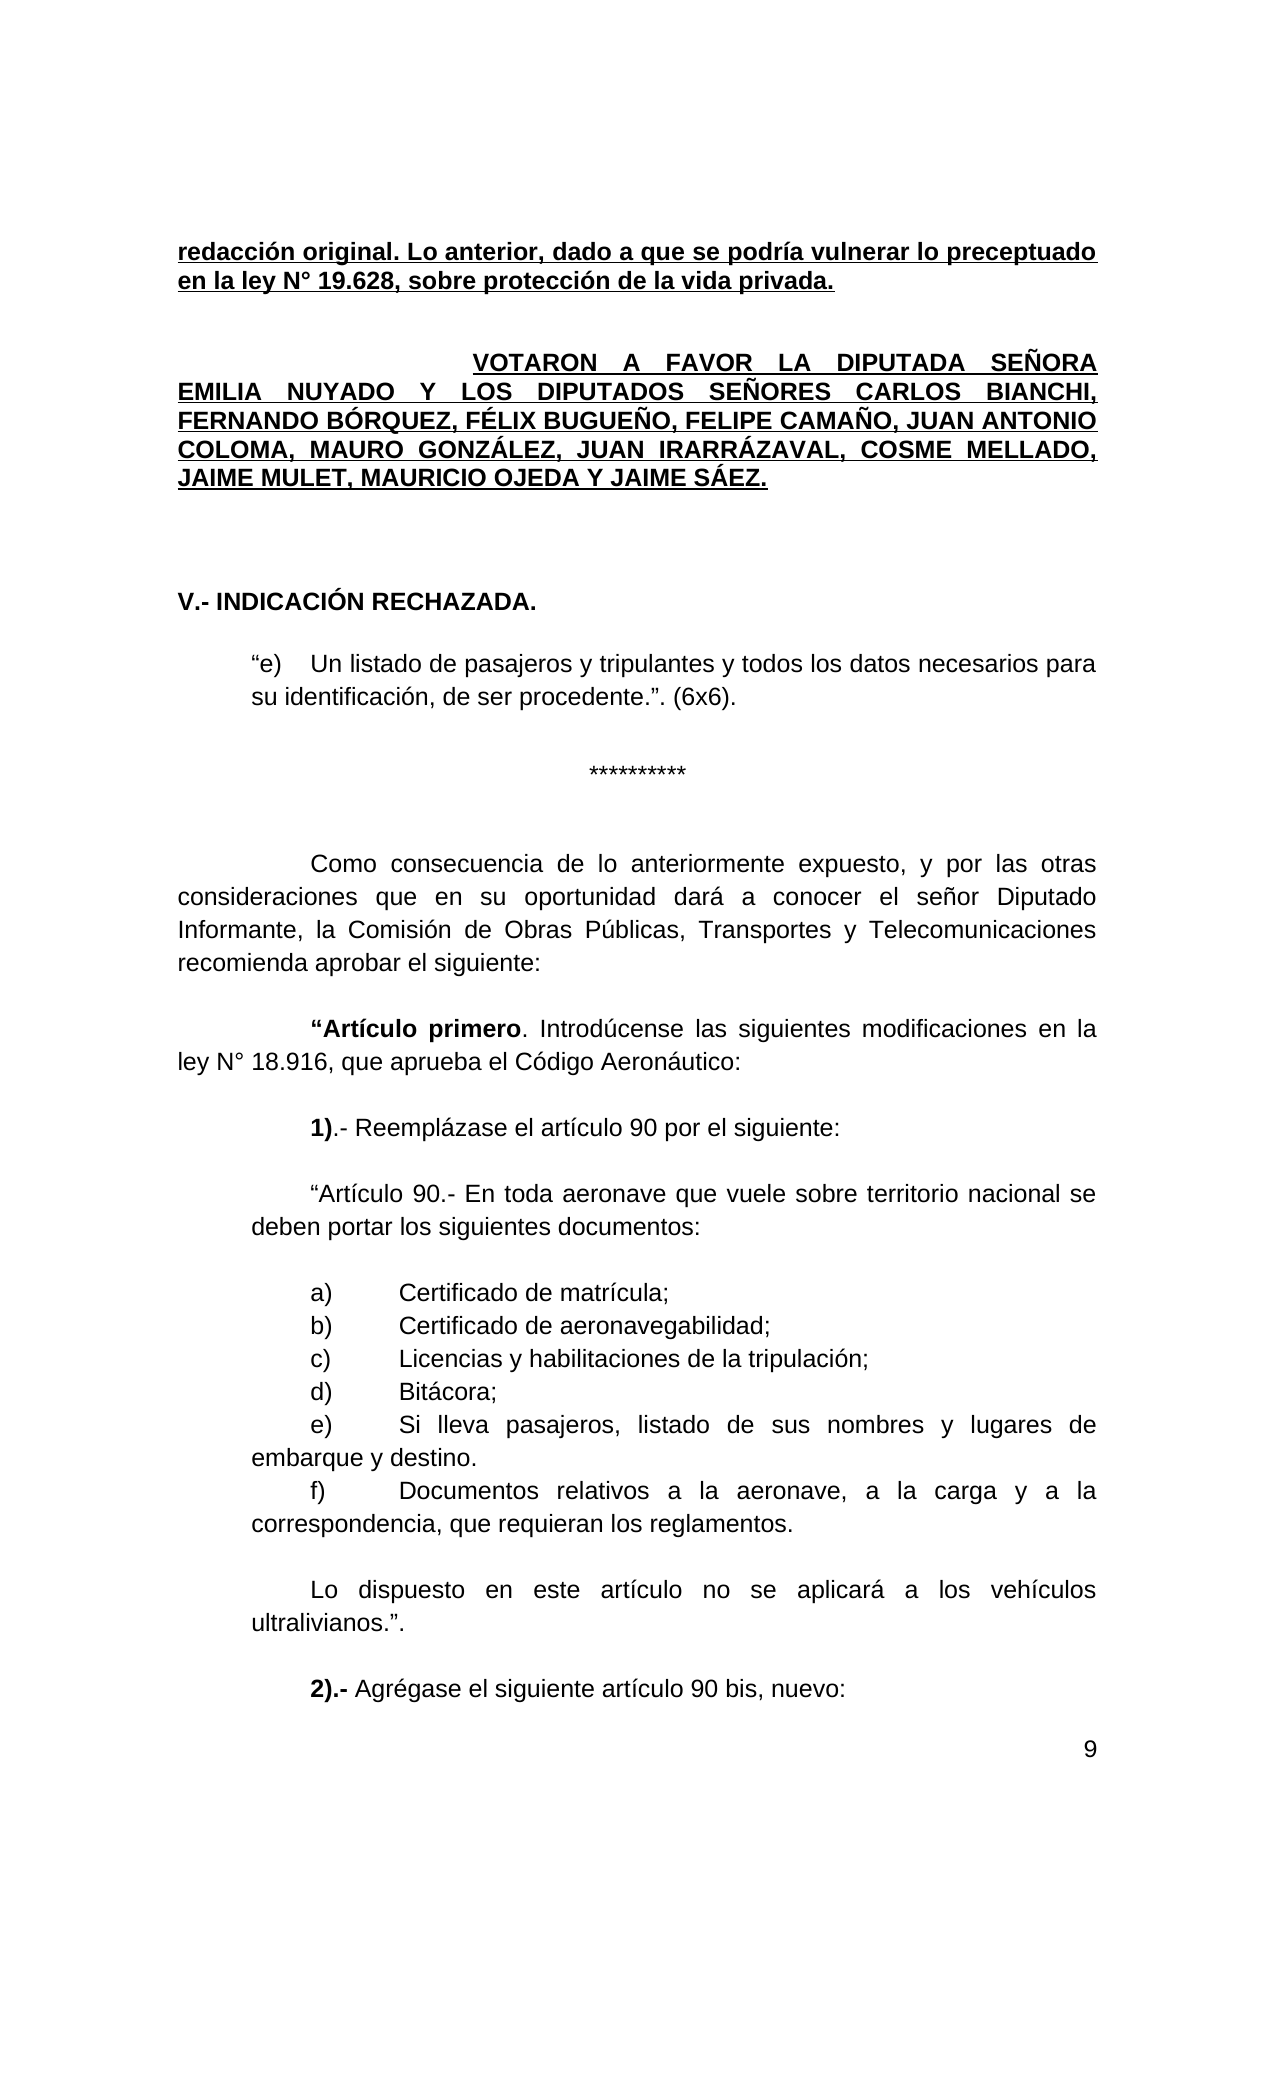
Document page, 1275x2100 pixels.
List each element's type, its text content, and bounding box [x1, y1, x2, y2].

text ********** [177, 761, 1098, 789]
text “Artículo primero. Introdúcense las siguientes modificaciones en la ley N° 18.916, que aprueba el Código Aeronáutico: [177, 1014, 1098, 1076]
text 1).- Reemplázase el artículo 90 por el siguiente: [177, 1113, 1098, 1142]
text VOTARON A FAVOR LA DIPUTADA SEÑORA EMILIA NUYADO Y LOS DIPUTADOS SEÑORES CARLOS BIANCHI, FERNANDO BÓRQUEZ, FÉLIX BUGUEÑO, FELIPE CAMAÑO, JUAN ANTONIO COLOMA, MAURO GONZÁLEZ, JUAN IRARRÁZAVAL, COSME MELLADO, JAIME MULET, MAURICIO OJEDA Y JAIME SÁEZ. [177, 403, 1098, 431]
text V.- INDICACIÓN RECHAZADA. [177, 587, 1098, 616]
text Lo dispuesto en este artículo no se aplicará a los vehículos ultralivianos.”. [251, 1575, 1098, 1637]
text “Artículo 90.- En toda aeronave que vuele sobre territorio nacional se deben portar los siguientes documentos: [251, 1179, 1098, 1241]
text “e) Un listado de pasajeros y tripulantes y todos los datos necesarios para su identificación, de ser procedente.”. (6x6). [251, 649, 1098, 711]
text e) Si lleva pasajeros, listado de sus nombres y lugares de embarque y destino. [251, 1410, 1098, 1472]
text a) Certificado de matrícula; [251, 1278, 1098, 1307]
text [177, 237, 1098, 262]
text f) Documentos relativos a la aeronave, a la carga y a la correspondencia, que requieran los reglamentos. [251, 1476, 1098, 1538]
text d) Bitácora; [251, 1377, 1098, 1406]
text 2).- Agrégase el siguiente artículo 90 bis, nuevo: [207, 1674, 1098, 1703]
text c) Licencias y habilitaciones de la tripulación; [251, 1344, 1098, 1373]
text VOTARON A FAVOR LA DIPUTADA SEÑORA EMILIA NUYADO Y LOS DIPUTADOS SEÑORES CARLOS BIANCHI, FERNANDO BÓRQUEZ, FÉLIX BUGUEÑO, FELIPE CAMAÑO, JUAN ANTONIO COLOMA, MAURO GONZÁLEZ, JUAN IRARRÁZAVAL, COSME MELLADO, JAIME MULET, MAURICIO OJEDA Y JAIME SÁEZ. [177, 432, 1098, 460]
text Como consecuencia de lo anteriormente expuesto, y por las otras consideraciones que en su oportunidad dará a conocer el señor Diputado Informante, la Comisión de Obras Públicas, Transportes y Telecomunicaciones recomienda aprobar el siguiente: [177, 849, 1098, 977]
text VOTARON A FAVOR LA DIPUTADA SEÑORA EMILIA NUYADO Y LOS DIPUTADOS SEÑORES CARLOS BIANCHI, FERNANDO BÓRQUEZ, FÉLIX BUGUEÑO, FELIPE CAMAÑO, JUAN ANTONIO COLOMA, MAURO GONZÁLEZ, JUAN IRARRÁZAVAL, COSME MELLADO, JAIME MULET, MAURICIO OJEDA Y JAIME SÁEZ. [177, 348, 1098, 402]
text VOTARON A FAVOR LA DIPUTADA SEÑORA EMILIA NUYADO Y LOS DIPUTADOS SEÑORES CARLOS BIANCHI, FERNANDO BÓRQUEZ, FÉLIX BUGUEÑO, FELIPE CAMAÑO, JUAN ANTONIO COLOMA, MAURO GONZÁLEZ, JUAN IRARRÁZAVAL, COSME MELLADO, JAIME MULET, MAURICIO OJEDA Y JAIME SÁEZ. [177, 461, 1098, 492]
text b) Certificado de aeronavegabilidad; [251, 1311, 1098, 1340]
